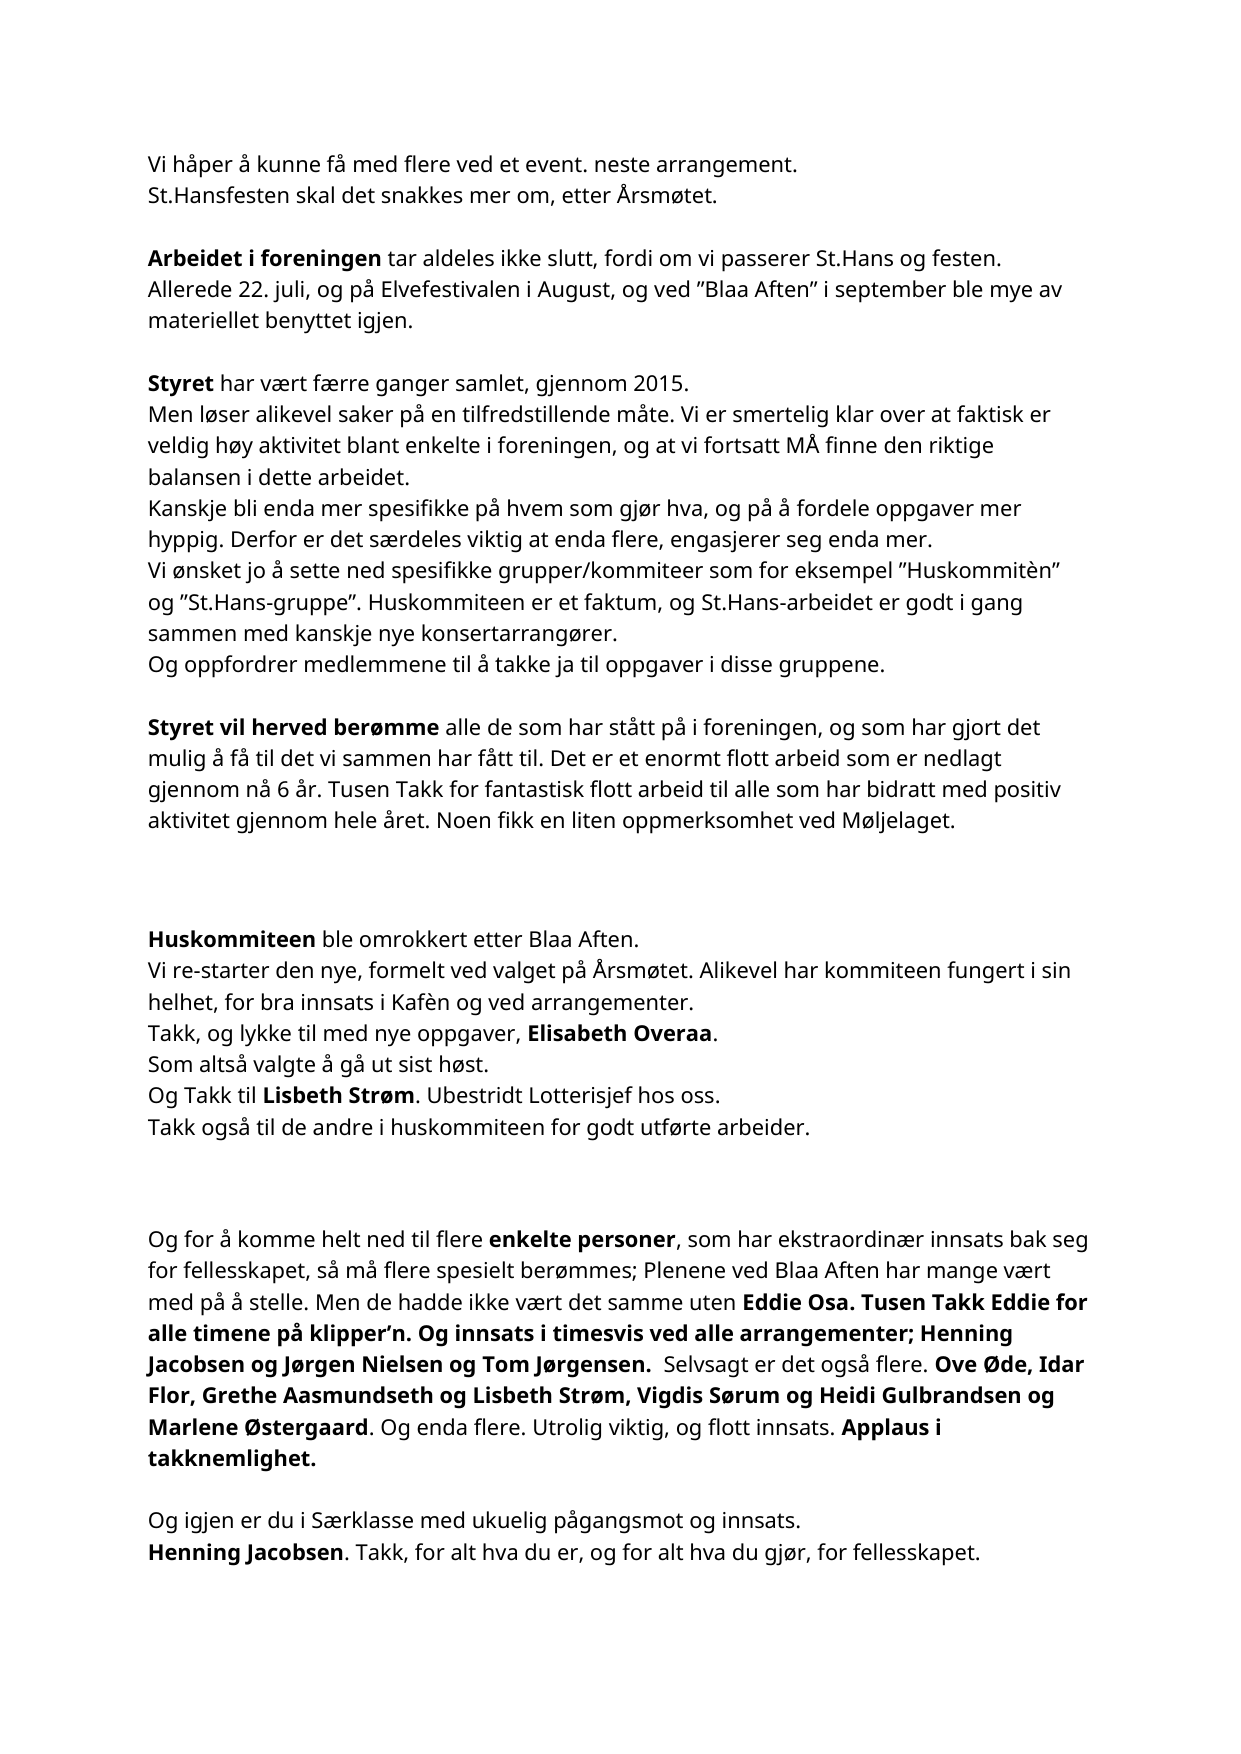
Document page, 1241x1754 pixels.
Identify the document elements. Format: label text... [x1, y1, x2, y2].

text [148, 148, 1093, 898]
text Huskommiteen ble omrokkert etter Blaa Aften. Vi re-starter den nye, formelt ved valget på Årsmøtet. Alikevel har kommiteen fungert i sin helhet, for bra innsats i Kafèn og ved arrangementer. Takk, og lykke til med nye oppgaver, Elisabeth Overaa. Som altså valgte å gå ut sist høst. Og Takk til Lisbeth Strøm. Ubestridt Lotterisjef hos oss. Takk også til de andre i huskommiteen for godt utførte arbeider. [148, 923, 1093, 1141]
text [148, 1223, 1093, 1598]
